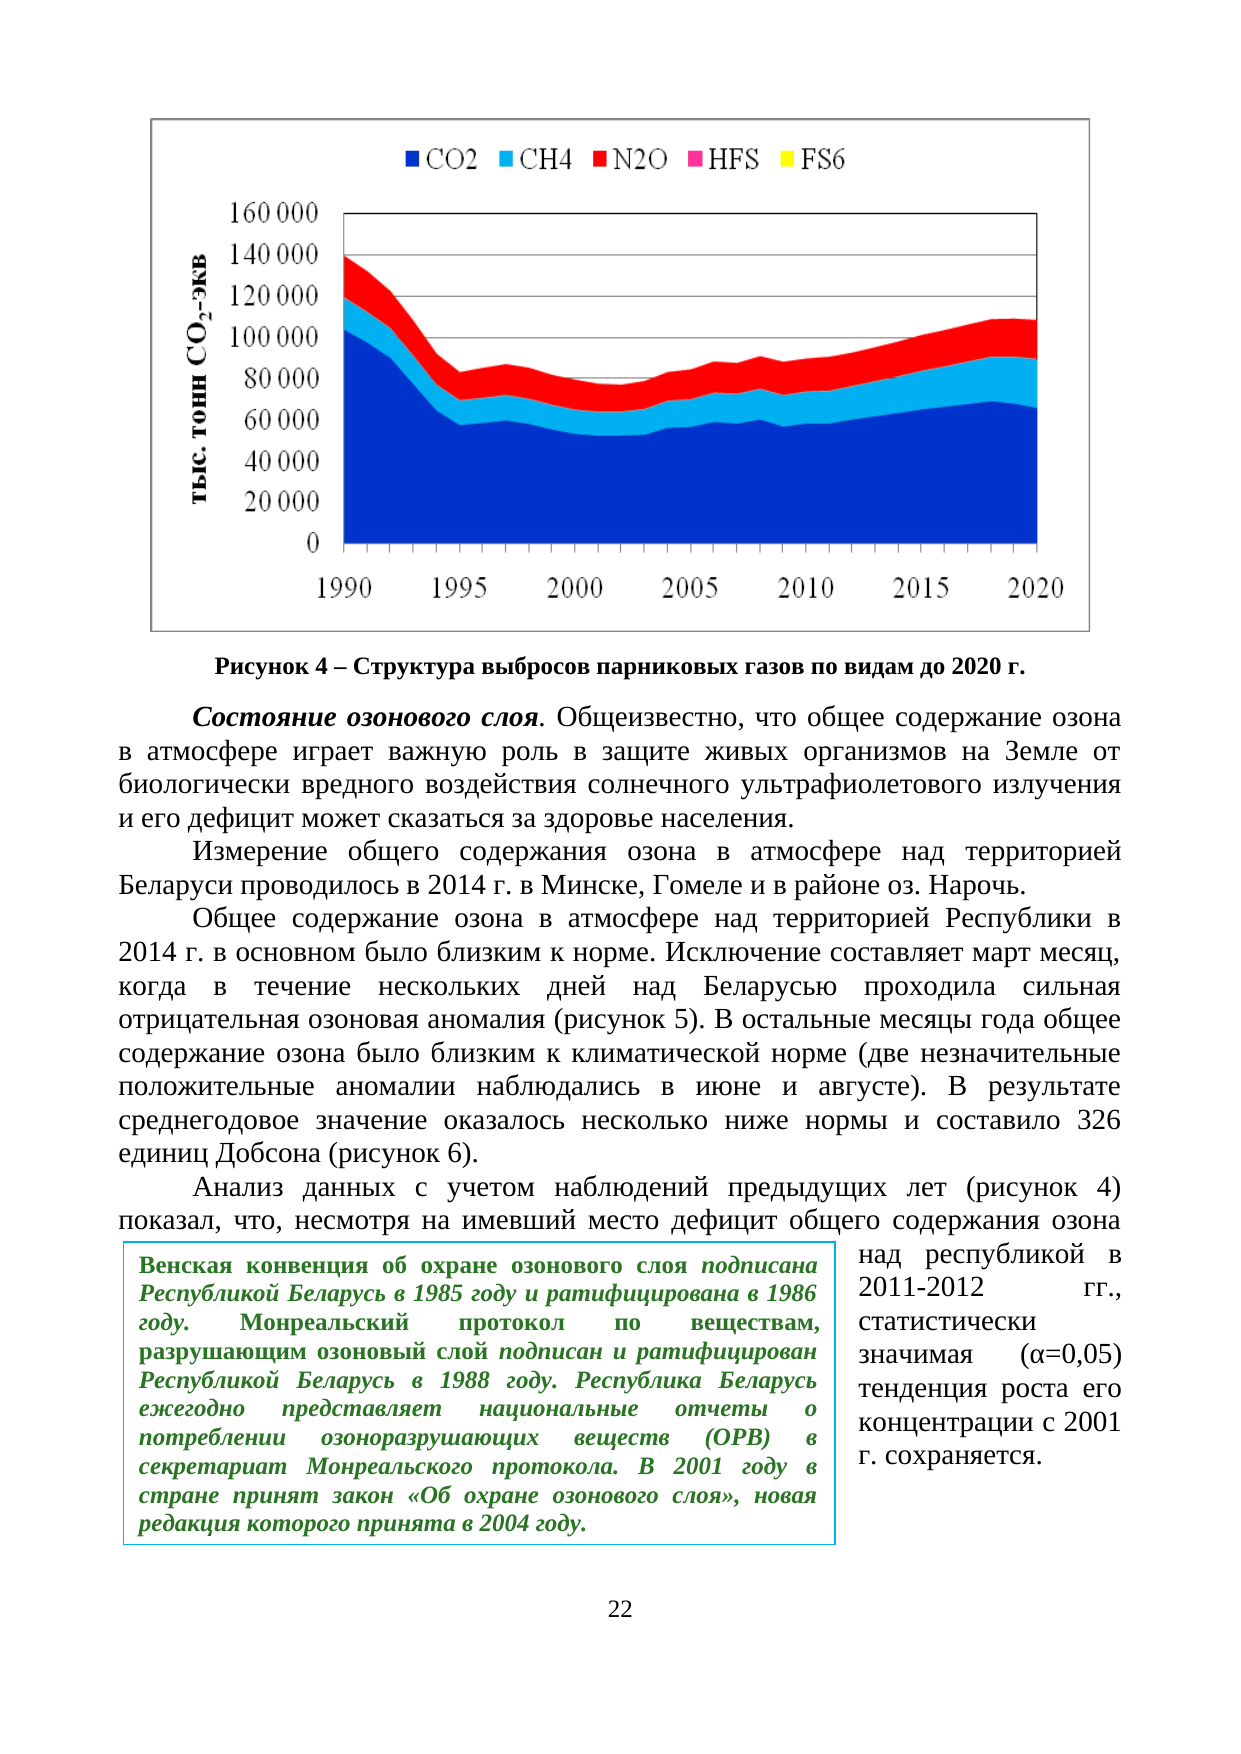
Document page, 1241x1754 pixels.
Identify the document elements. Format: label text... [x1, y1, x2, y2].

text Общее содержание озона в атмосфере над территорией Республики в 2014 г. в основном было близким к норме. Исключение составляет март месяц, когда в течение нескольких дней над Беларусью проходила сильная отрицательная озоновая аномалия (рисунок 5). В остальные месяцы года общее содержание озона было близким к климатической норме (две незначительные положительные аномалии наблюдались в июне и августе). В результате среднегодовое значение оказалось несколько ниже нормы и составило 326 единиц Добсона (рисунок 6). [118, 901, 1122, 1169]
text Состояние озонового слоя. Общеизвестно, что общее содержание озона в атмосфере играет важную роль в защите живых организмов на Земле от биологически вредного воздействия солнечного ультрафиолетового излучения и его дефицит может сказаться за здоровье населения. [118, 699, 1122, 833]
text Рисунок 4 – Структура выбросов парниковых газов по видам до 2020 г. [118, 651, 1122, 680]
text Измерение общего содержания озона в атмосфере над территорией Беларуси проводилось в 2014 г. в Минске, Гомеле и в районе оз. Нарочь. [118, 833, 1122, 901]
picture [150, 118, 1091, 632]
text Анализ данных с учетом наблюдений предыдущих лет (рисунок 4) показал, что, несмотря на имевший место дефицит общего содержания озона над республикой в 2011-2012 гг., статистически значимая (α=0,05) тенденция роста его концентрации с 2001 г. сохраняется. [118, 1169, 1122, 1471]
